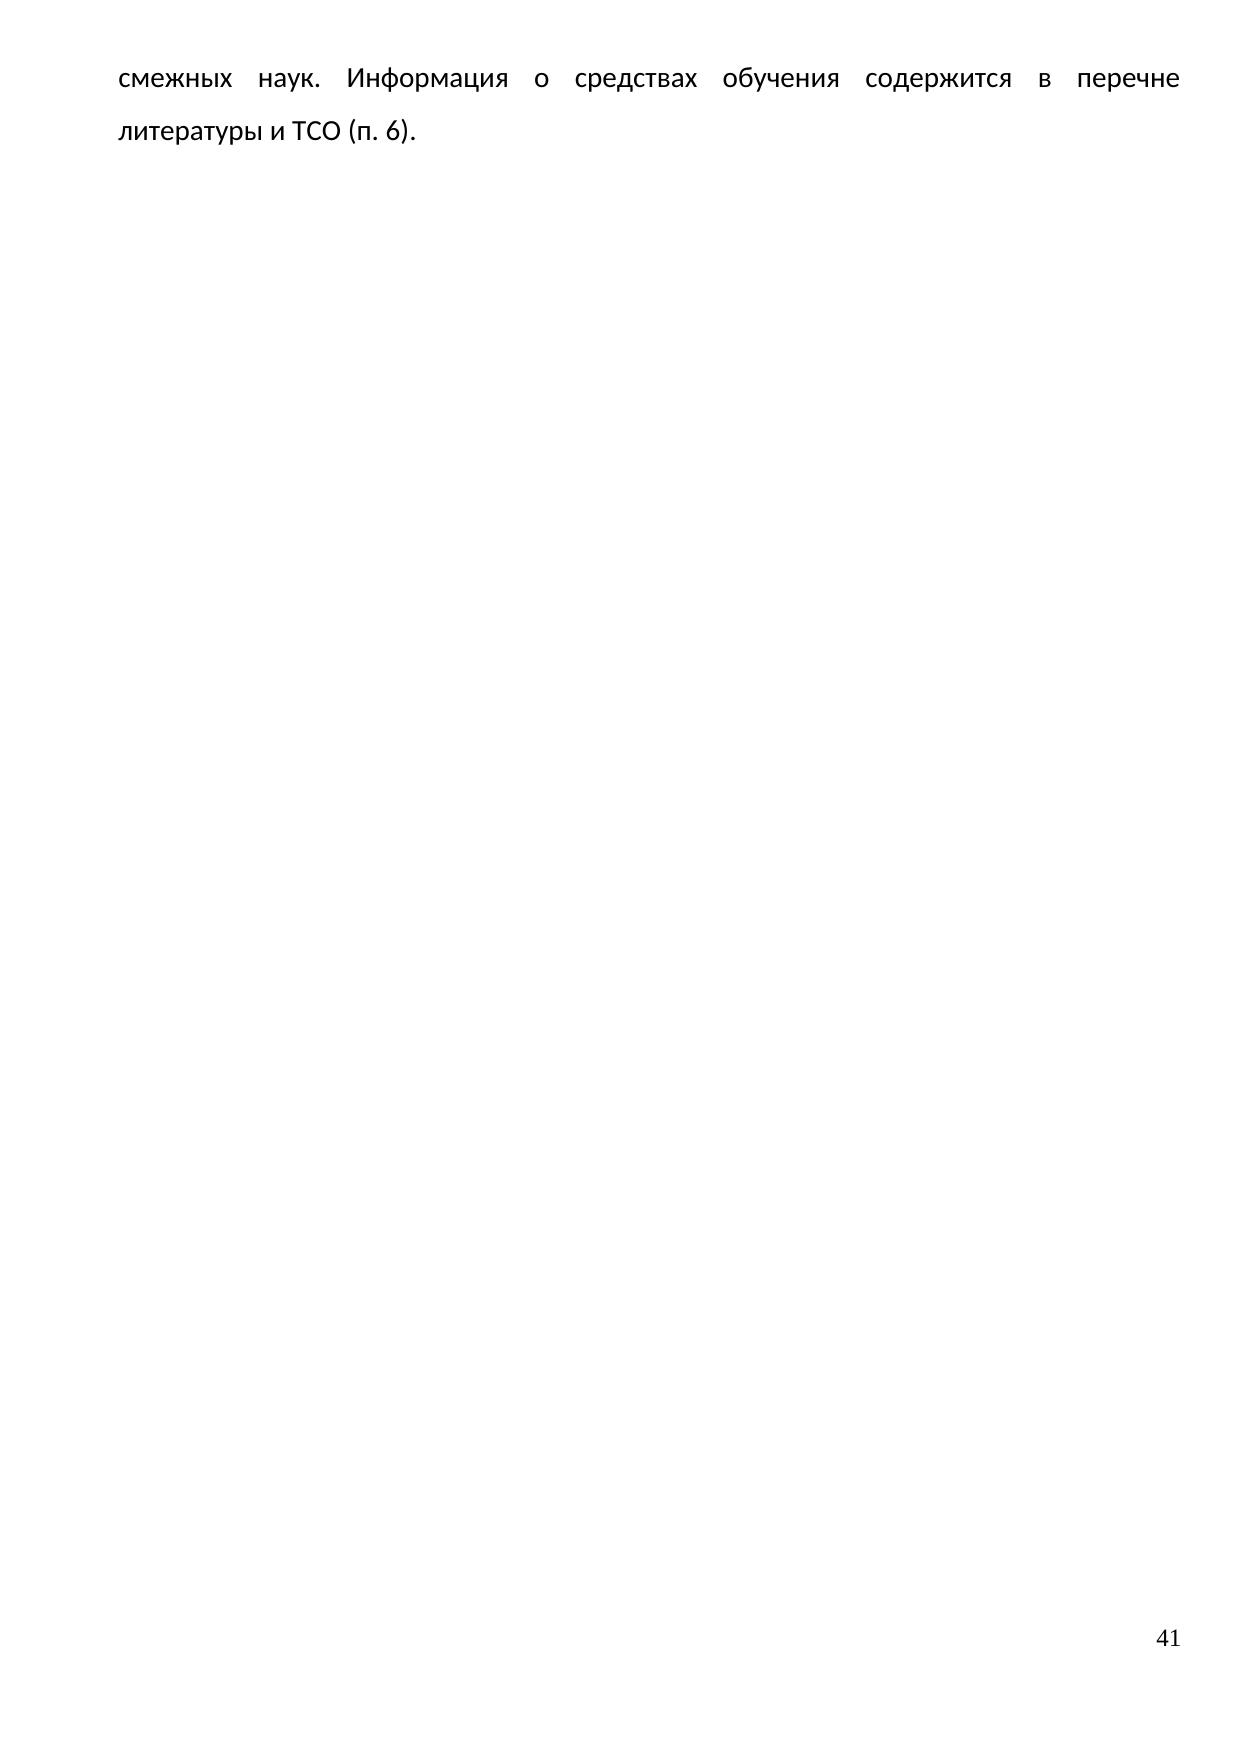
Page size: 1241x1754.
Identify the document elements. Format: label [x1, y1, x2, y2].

text [118, 59, 1181, 148]
